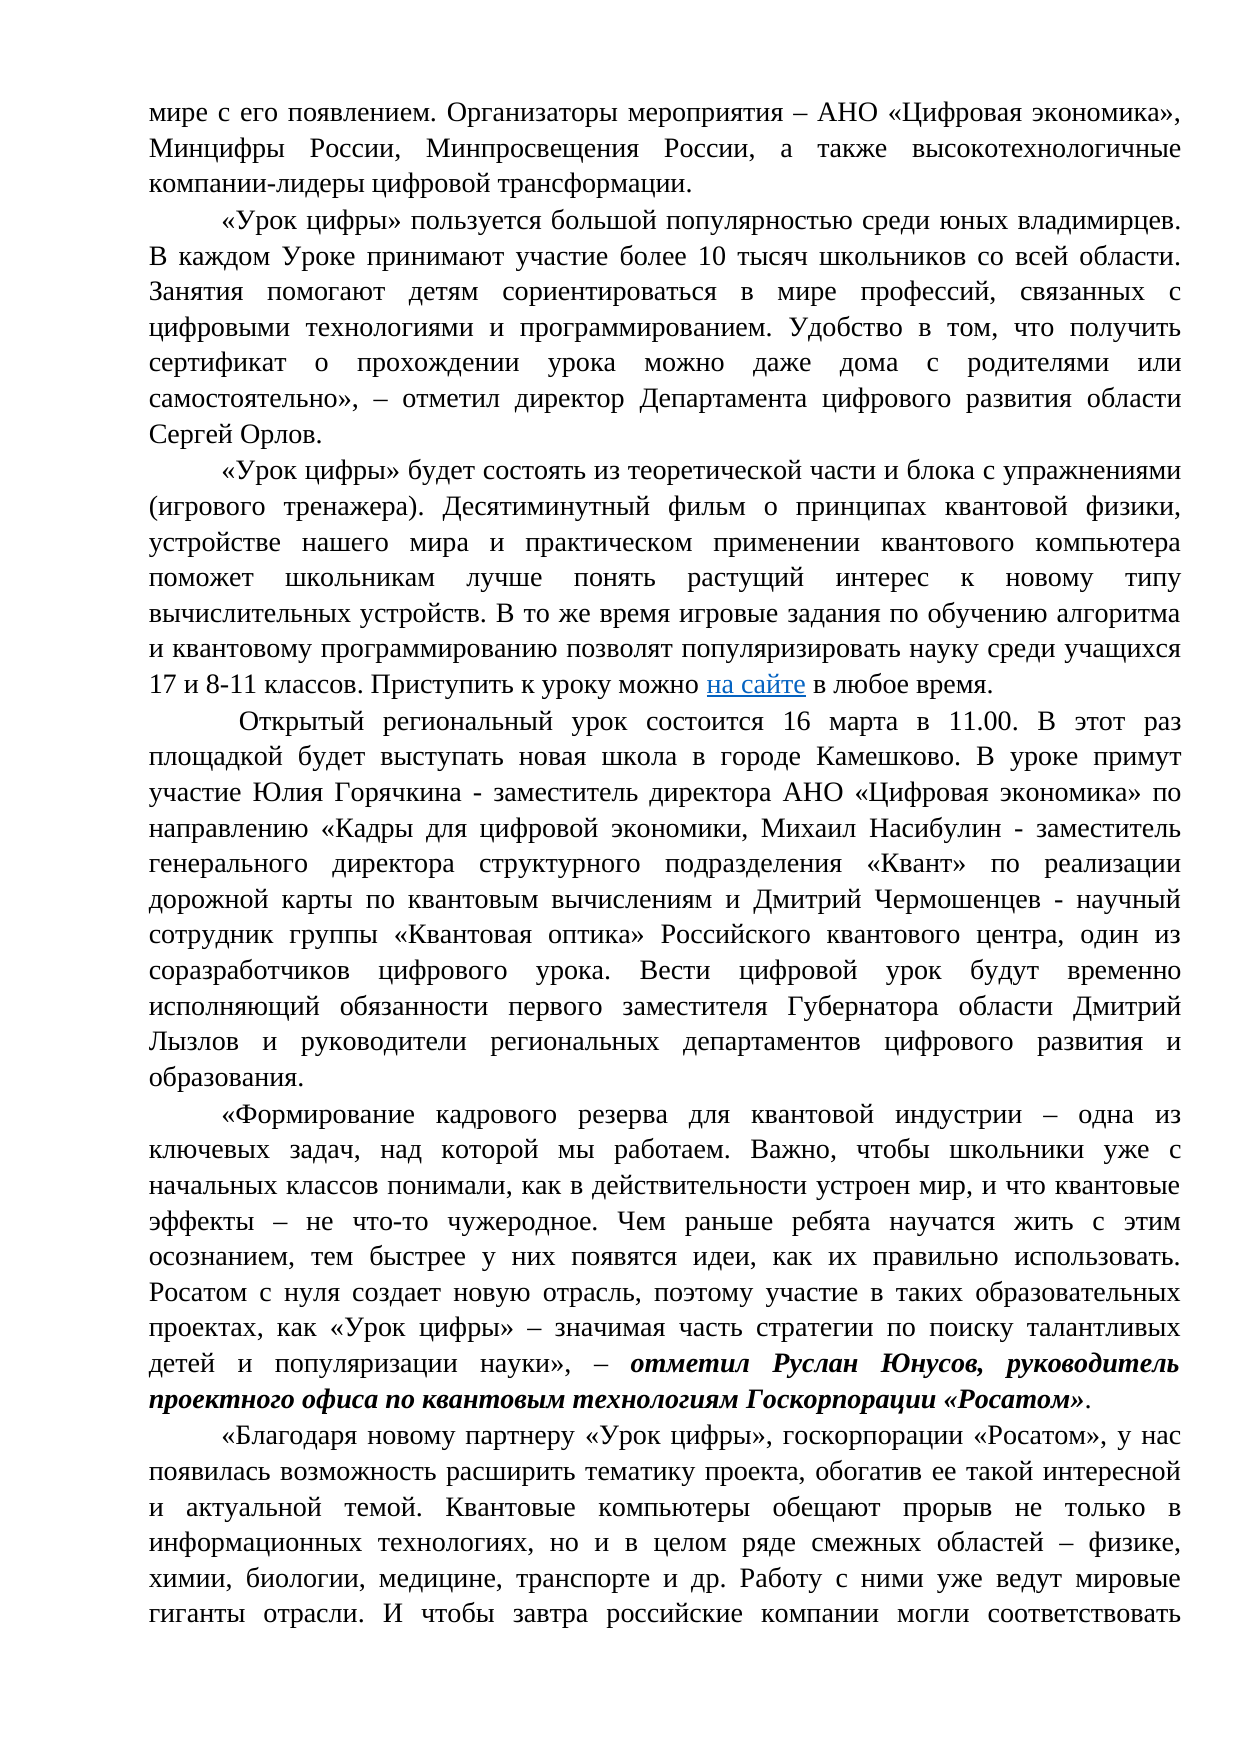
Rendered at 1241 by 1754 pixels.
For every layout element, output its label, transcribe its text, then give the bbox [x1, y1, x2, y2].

text «Формирование кадрового резерва для квантовой индустрии – одна из ключевых задач, над которой мы работаем. Важно, чтобы школьники уже с начальных классов понимали, как в действительности устроен мир, и что квантовые эффекты – не что-то чужеродное. Чем раньше ребята научатся жить с этим осознанием, тем быстрее у них появятся идеи, как их правильно использовать. Росатом с нуля создает новую отрасль, поэтому участие в таких образовательных проектах, как «Урок цифры» – значимая часть стратегии по поиску талантливых детей и популяризации науки», – отметил Руслан Юнусов, руководитель проектного офиса по квантовым технологиям Госкорпорации «Росатом». [148, 1097, 1182, 1414]
text «Урок цифры» пользуется большой популярностью среди юных владимирцев. В каждом Уроке принимают участие более 10 тысяч школьников со всей области. Занятия помогают детям сориентироваться в мире профессий, связанных с цифровыми технологиями и программированием. Удобство в том, что получить сертификат о прохождении урока можно даже дома с родителями или самостоятельно», – отметил директор Департамента цифрового развития области Сергей Орлов. [148, 203, 1182, 449]
text «Урок цифры» будет состоять из теоретической части и блока с упражнениями (игрового тренажера). Десятиминутный фильм о принципах квантовой физики, устройстве нашего мира и практическом применении квантового компьютера поможет школьникам лучше понять растущий интерес к новому типу вычислительных устройств. В то же время игровые задания по обучению алгоритма и квантовому программированию позволят популяризировать науку среди учащихся 17 и 8-11 классов. Приступить к уроку можно на сайте в любое время. [148, 453, 1182, 699]
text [148, 1418, 1182, 1629]
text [148, 95, 1182, 199]
text Открытый региональный урок состоится 16 марта в 11.00. В этот раз площадкой будет выступать новая школа в городе Камешково. В уроке примут участие Юлия Горячкина - заместитель директора АНО «Цифровая экономика» по направлению «Кадры для цифровой экономики, Михаил Насибулин - заместитель генерального директора структурного подразделения «Квант» по реализации дорожной карты по квантовым вычислениям и Дмитрий Чермошенцев - научный сотрудник группы «Квантовая оптика» Российского квантового центра, один из соразработчиков цифрового урока. Вести цифровой урок будут временно исполняющий обязанности первого заместителя Губернатора области Дмитрий Лызлов и руководители региональных департаментов цифрового развития и образования. [148, 704, 1182, 1092]
